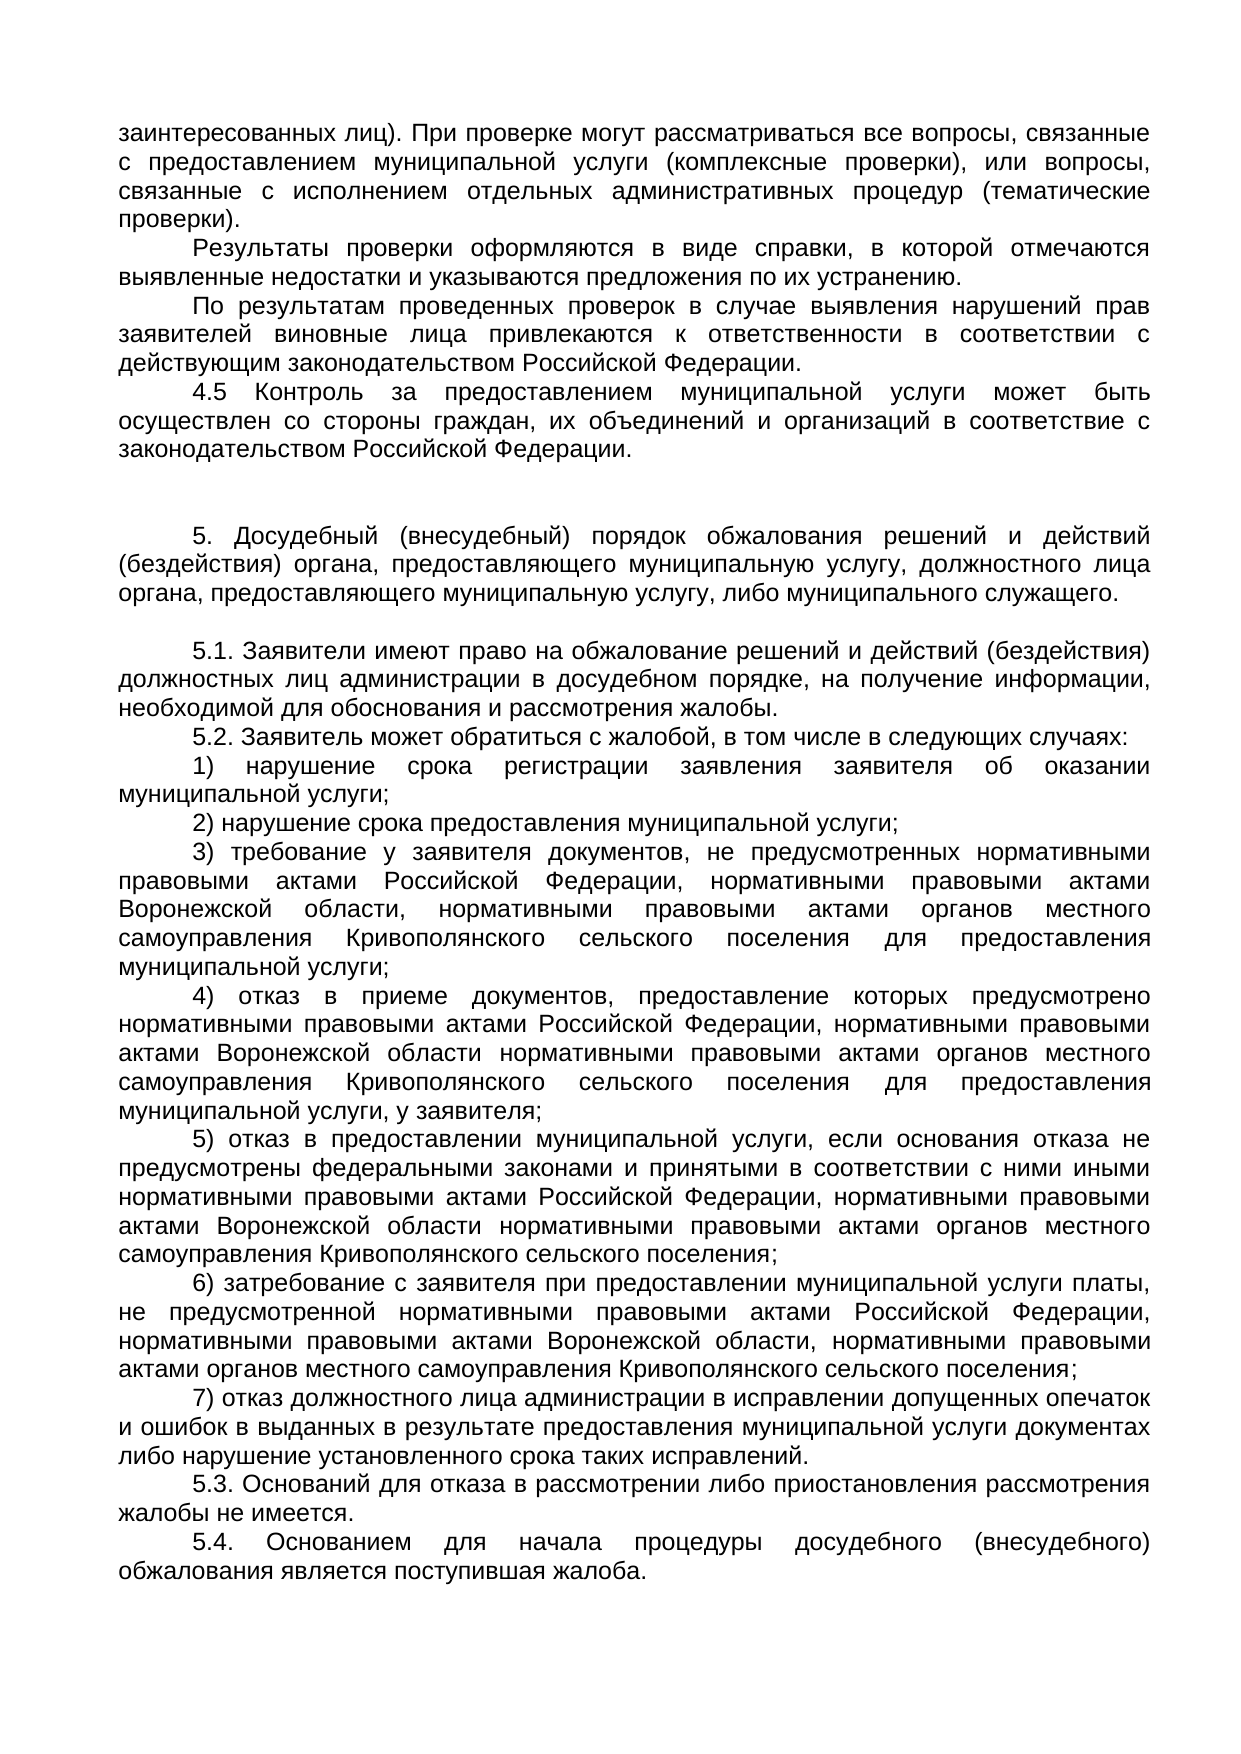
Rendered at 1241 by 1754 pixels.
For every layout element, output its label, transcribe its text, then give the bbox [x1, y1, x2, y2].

text 5) отказ в предоставлении муниципальной услуги, если основания отказа не предусмотрены федеральными законами и принятыми в соответствии с ними иными нормативными правовыми актами Российской Федерации, нормативными правовыми актами Воронежской области нормативными правовыми актами органов местного самоуправления Кривополянского сельского поселения; [118, 1124, 1152, 1268]
text 5.4. Основанием для начала процедуры досудебного (внесудебного) обжалования является поступившая жалоба. [118, 1527, 1152, 1584]
text 2) нарушение срока предоставления муниципальной услуги; [118, 808, 1152, 837]
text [118, 118, 1152, 233]
text 6) затребование с заявителя при предоставлении муниципальной услуги платы, не предусмотренной нормативными правовыми актами Российской Федерации, нормативными правовыми актами Воронежской области, нормативными правовыми актами органов местного самоуправления Кривополянского сельского поселения; [118, 1268, 1152, 1383]
text 5.3. Оснований для отказа в рассмотрении либо приостановления рассмотрения жалобы не имеется. [118, 1469, 1152, 1527]
text 5. Досудебный (внесудебный) порядок обжалования решений и действий (бездействия) органа, предоставляющего муниципальную услугу, должностного лица органа, предоставляющего муниципальную услугу, либо муниципального служащего. [118, 521, 1152, 607]
text 5.2. Заявитель может обратиться с жалобой, в том числе в следующих случаях: [118, 722, 1152, 751]
text 4.5 Контроль за предоставлением муниципальной услуги может быть осуществлен со стороны граждан, их объединений и организаций в соответствие с законодательством Российской Федерации. [118, 377, 1152, 463]
text Результаты проверки оформляются в виде справки, в которой отмечаются выявленные недостатки и указываются предложения по их устранению. [118, 233, 1152, 291]
text 3) требование у заявителя документов, не предусмотренных нормативными правовыми актами Российской Федерации, нормативными правовыми актами Воронежской области, нормативными правовыми актами органов местного самоуправления Кривополянского сельского поселения для предоставления муниципальной услуги; [118, 837, 1152, 981]
text 4) отказ в приеме документов, предоставление которых предусмотрено нормативными правовыми актами Российской Федерации, нормативными правовыми актами Воронежской области нормативными правовыми актами органов местного самоуправления Кривополянского сельского поселения для предоставления муниципальной услуги, у заявителя; [118, 981, 1152, 1124]
text 7) отказ должностного лица администрации в исправлении допущенных опечаток и ошибок в выданных в результате предоставления муниципальной услуги документах либо нарушение установленного срока таких исправлений. [118, 1383, 1152, 1469]
text 5.1. Заявители имеют право на обжалование решений и действий (бездействия) должностных лиц администрации в досудебном порядке, на получение информации, необходимой для обоснования и рассмотрения жалобы. [118, 636, 1152, 722]
text 1) нарушение срока регистрации заявления заявителя об оказании муниципальной услуги; [118, 751, 1152, 808]
text По результатам проведенных проверок в случае выявления нарушений прав заявителей виновные лица привлекаются к ответственности в соответствии с действующим законодательством Российской Федерации. [118, 291, 1152, 377]
